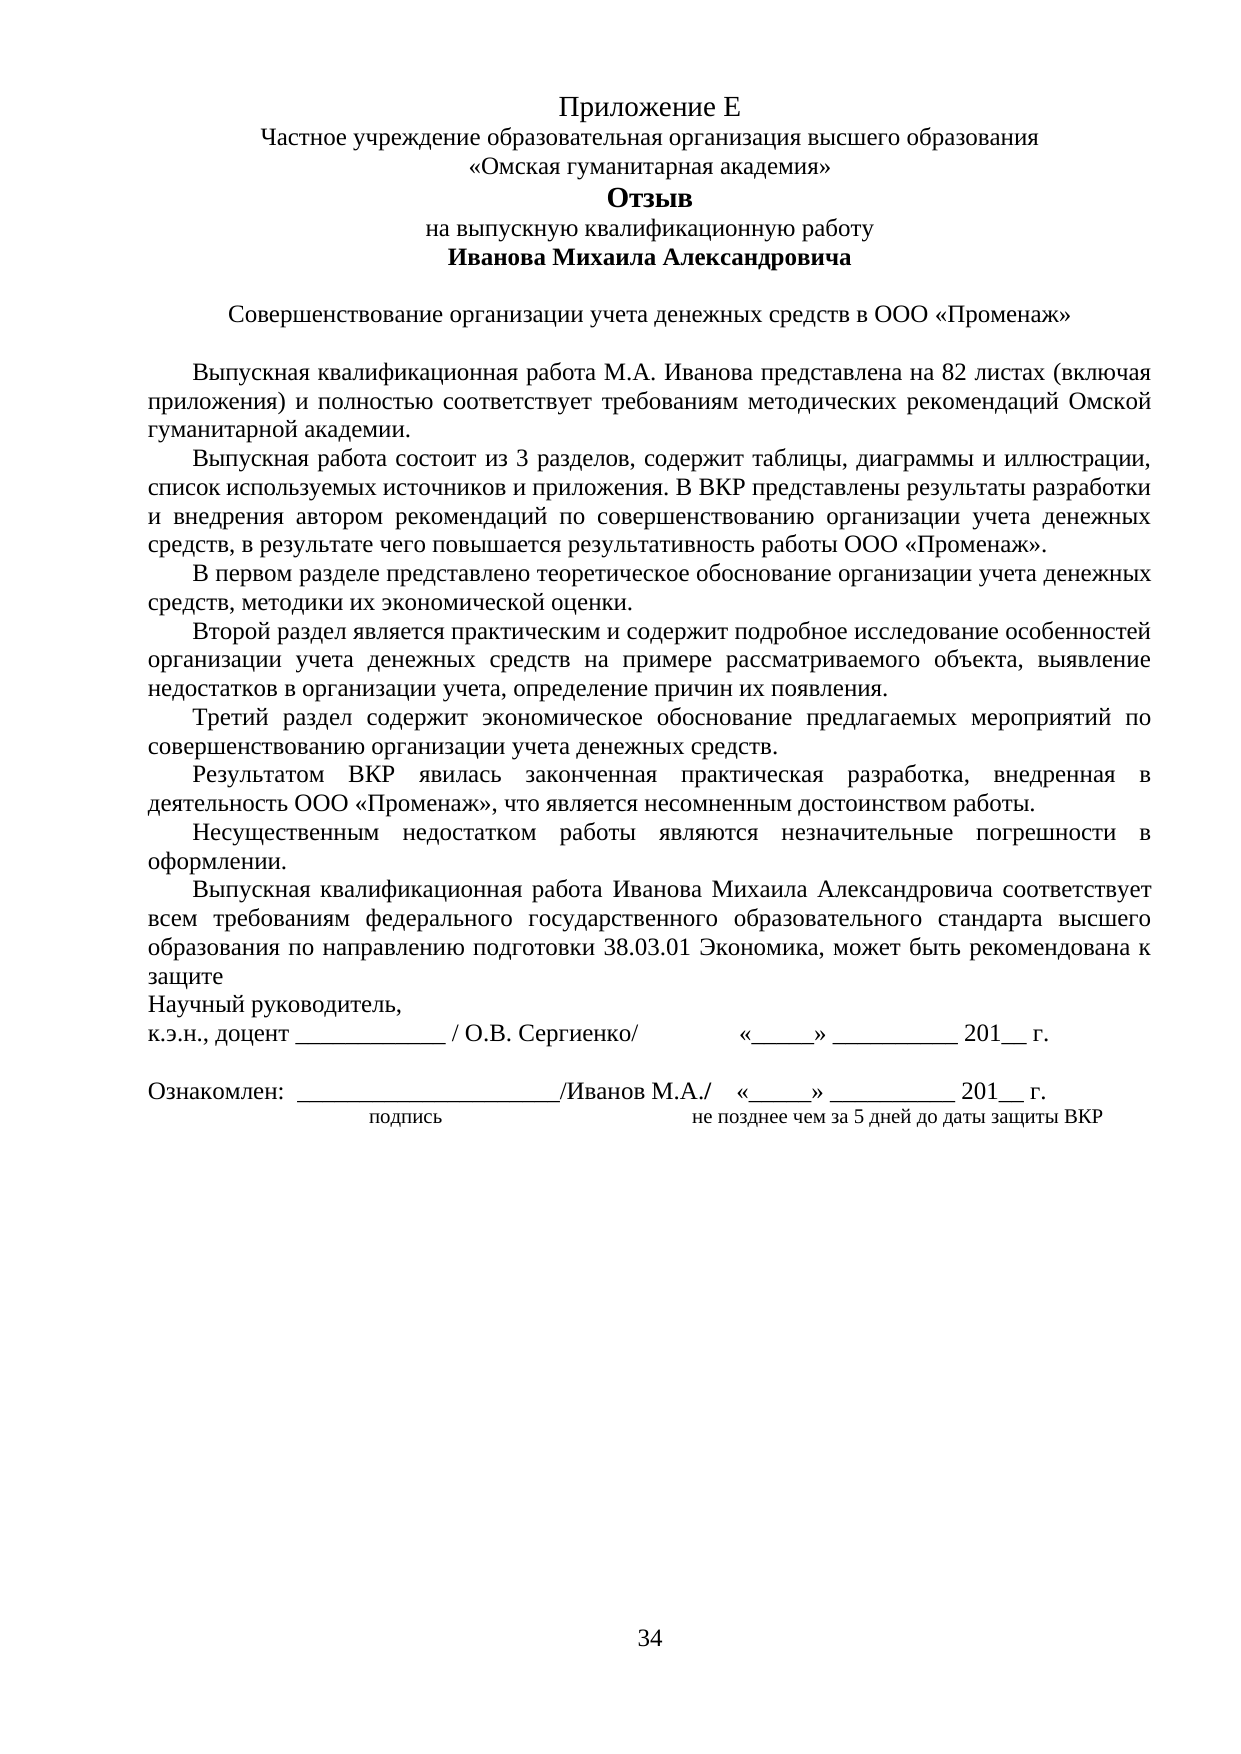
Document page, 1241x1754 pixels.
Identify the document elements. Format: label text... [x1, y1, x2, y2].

text Совершенствование организации учета денежных средств в ООО «Променаж» [148, 299, 1152, 328]
text В первом разделе представлено теоретическое обоснование организации учета денежных средств, методики их экономической оценки. [148, 558, 1152, 616]
text Приложение Е [148, 89, 1152, 122]
text Выпускная квалификационная работа М.А. Иванова представлена на 82 листах (включая приложения) и полностью соответствует требованиям методических рекомендаций Омской гуманитарной академии. [148, 357, 1152, 443]
text Иванова Михаила Александровича [148, 242, 1152, 271]
text Второй раздел является практическим и содержит подробное исследование особенностей организации учета денежных средств на примере рассматриваемого объекта, выявление недостатков в организации учета, определение причин их появления. [148, 616, 1152, 702]
text подпись не позднее чем за 5 дней до даты защиты ВКР [295, 1104, 1152, 1128]
text «Омская гуманитарная академия» [148, 151, 1152, 180]
text Научный руководитель, [148, 989, 1152, 1018]
text Выпускная квалификационная работа Иванова Михаила Александровича соответствует всем требованиям федерального государственного образовательного стандарта высшего образования по направлению подготовки 38.03.01 Экономика, может быть рекомендована к защите [148, 874, 1152, 989]
text Выпускная работа состоит из 3 разделов, содержит таблицы, диаграммы и иллюстрации, список используемых источников и приложения. В ВКР представлены результаты разработки и внедрения автором рекомендаций по совершенствованию организации учета денежных средств, в результате чего повышается результативность работы ООО «Променаж». [148, 443, 1152, 558]
text к.э.н., доцент ____________ / О.В. Сергиенко/ «_____» __________ 201__ г. [148, 1018, 1152, 1047]
text Частное учреждение образовательная организация высшего образования [148, 122, 1152, 151]
text Результатом ВКР явилась законченная практическая разработка, внедренная в деятельность ООО «Променаж», что является несомненным достоинством работы. [148, 759, 1152, 817]
text Третий раздел содержит экономическое обоснование предлагаемых мероприятий по совершенствованию организации учета денежных средств. [148, 702, 1152, 759]
text Ознакомлен: _____________________/Иванов М.А./ «_____» __________ 201__ г. [148, 1076, 1152, 1104]
text на выпускную квалификационную работу [148, 213, 1152, 242]
text Отзыв [148, 180, 1152, 213]
text Несущественным недостатком работы являются незначительные погрешности в оформлении. [148, 817, 1152, 874]
